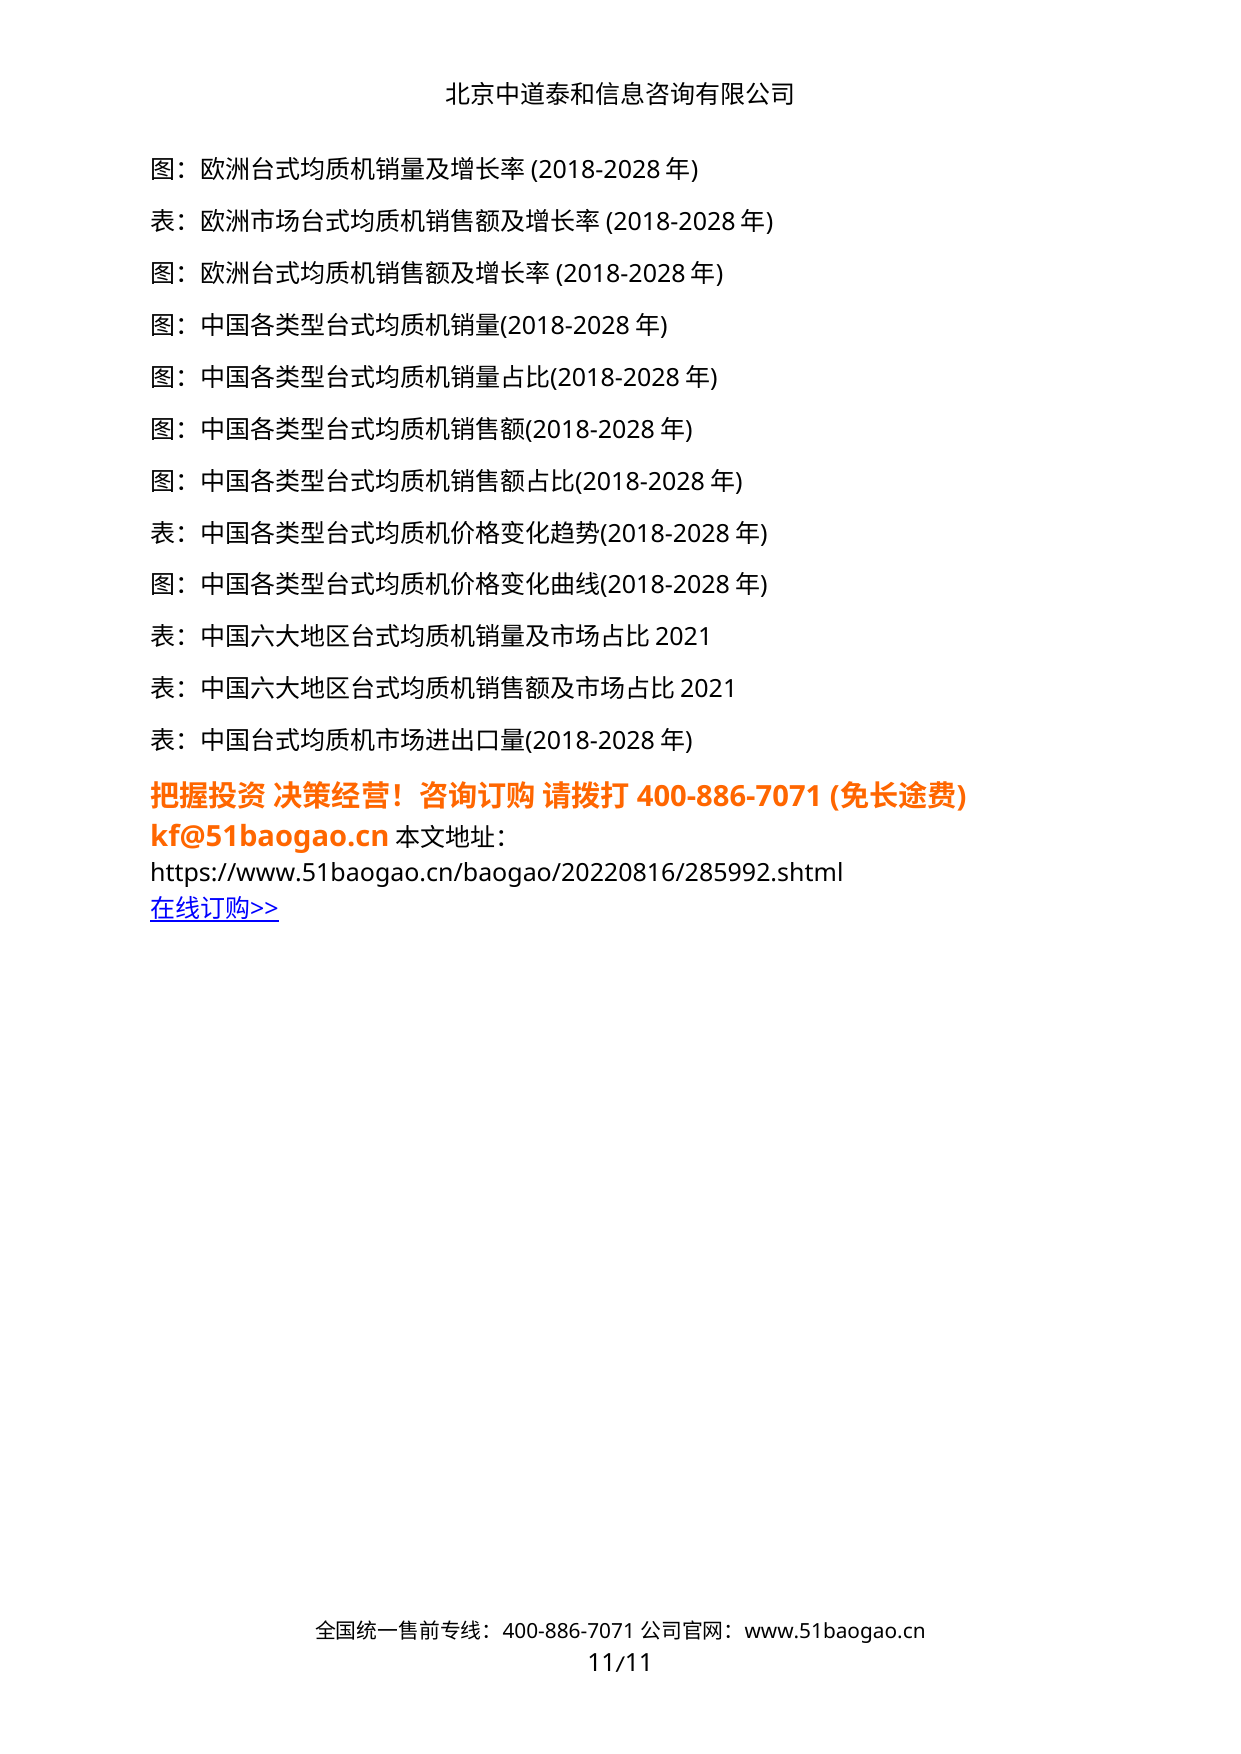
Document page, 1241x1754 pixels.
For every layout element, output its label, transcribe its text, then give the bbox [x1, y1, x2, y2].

text 图：中国各类型台式均质机销量占比(2018-2028年) [150, 357, 1090, 394]
text 在线订购>> [150, 889, 1090, 925]
text 表：中国各类型台式均质机价格变化趋势(2018-2028年) [150, 513, 1090, 549]
text 图：欧洲台式均质机销售额及增长率 (2018-2028年) [150, 254, 1090, 290]
text 图：中国各类型台式均质机价格变化曲线(2018-2028年) [150, 565, 1090, 601]
text 图：欧洲台式均质机销量及增长率 (2018-2028年) [150, 150, 1090, 186]
text 表：欧洲市场台式均质机销售额及增长率 (2018-2028年) [150, 202, 1090, 238]
text 表：中国台式均质机市场进出口量(2018-2028年) [150, 721, 1090, 757]
text 把握投资 决策经营！咨询订购 请拨打 400-886-7071 (免长途费) kf@51baogao.cn本文地址：https://www.51baogao.cn/baogao/20220816/285992.shtml [150, 772, 1090, 889]
text 表：中国六大地区台式均质机销售额及市场占比2021 [150, 669, 1090, 705]
text 图：中国各类型台式均质机销售额占比(2018-2028年) [150, 461, 1090, 497]
text 表：中国六大地区台式均质机销量及市场占比2021 [150, 617, 1090, 653]
text 图：中国各类型台式均质机销量(2018-2028年) [150, 306, 1090, 342]
text 图：中国各类型台式均质机销售额(2018-2028年) [150, 409, 1090, 446]
